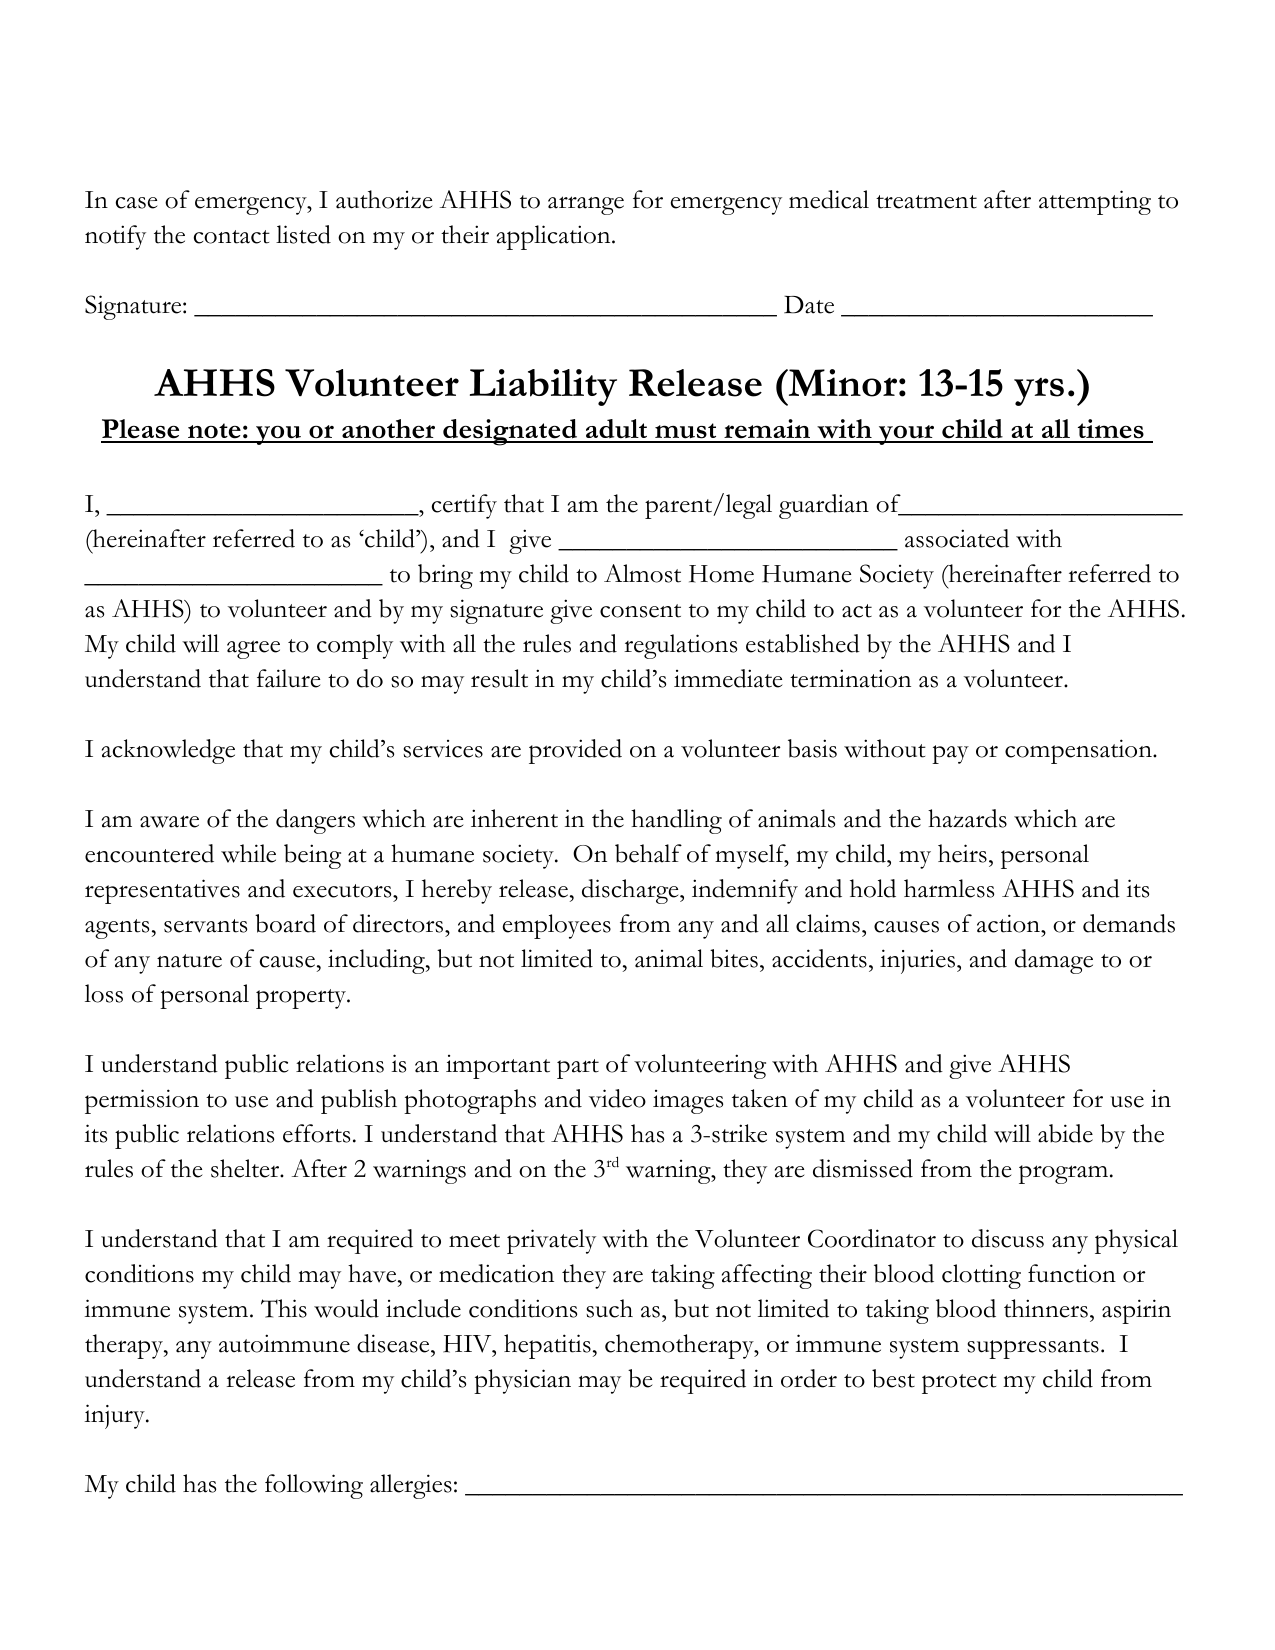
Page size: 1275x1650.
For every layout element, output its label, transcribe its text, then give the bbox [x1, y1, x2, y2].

text Signature: ___________________________________________ Date _______________________ [84, 290, 1191, 321]
text I acknowledge that my child’s services are provided on a volunteer basis without pay or compensation. [84, 734, 1191, 765]
text In case of emergency, I authorize AHHS to arrange for emergency medical treatment after attempting to notify the contact listed on my or their application. [84, 185, 1191, 251]
text I understand that I am required to meet privately with the Volunteer Coordinator to discuss any physical conditions my child may have, or medication they are taking affecting their blood clotting function or immune system. This would include conditions such as, but not limited to taking blood thinners, aspirin therapy, any autoimmune disease, HIV, hepatitis, chemotherapy, or immune system suppressants. I understand a release from my child’s physician may be required in order to best protect my child from injury. [84, 1224, 1191, 1430]
text My child has the following allergies: _____________________________________________________ [84, 1469, 1191, 1500]
text Please note: you or another designated adult must remain with your child at all times [84, 414, 1162, 447]
text I am aware of the dangers which are inherent in the handling of animals and the hazards which are encountered while being at a humane society. On behalf of myself, my child, my heirs, personal representatives and executors, I hereby release, discharge, indemnify and hold harmless AHHS and its agents, servants board of directors, and employees from any and all claims, causes of action, or demands of any nature of cause, including, but not limited to, animal bites, accidents, injuries, and damage to or loss of personal property. [84, 804, 1191, 1010]
text AHHS Volunteer Liability Release (Minor: 13-15 yrs.) [84, 360, 1162, 407]
text I understand public relations is an important part of volunteering with AHHS and give AHHS permission to use and publish photographs and video images taken of my child as a volunteer for use in its public relations efforts. I understand that AHHS has a 3-strike system and my child will abide by the rules of the shelter. After 2 warnings and on the 3rd warning, they are dismissed from the program. [84, 1049, 1191, 1185]
text I, _______________________, certify that I am the parent/legal guardian of_____________________ (hereinafter referred to as ‘child’), and I give _________________________ associated with ______________________ to bring my child to Almost Home Humane Society (hereinafter referred to as AHHS) to volunteer and by my signature give consent to my child to act as a volunteer for the AHHS. My child will agree to comply with all the rules and regulations established by the AHHS and I understand that failure to do so may result in my child’s immediate termination as a volunteer. [84, 489, 1191, 695]
